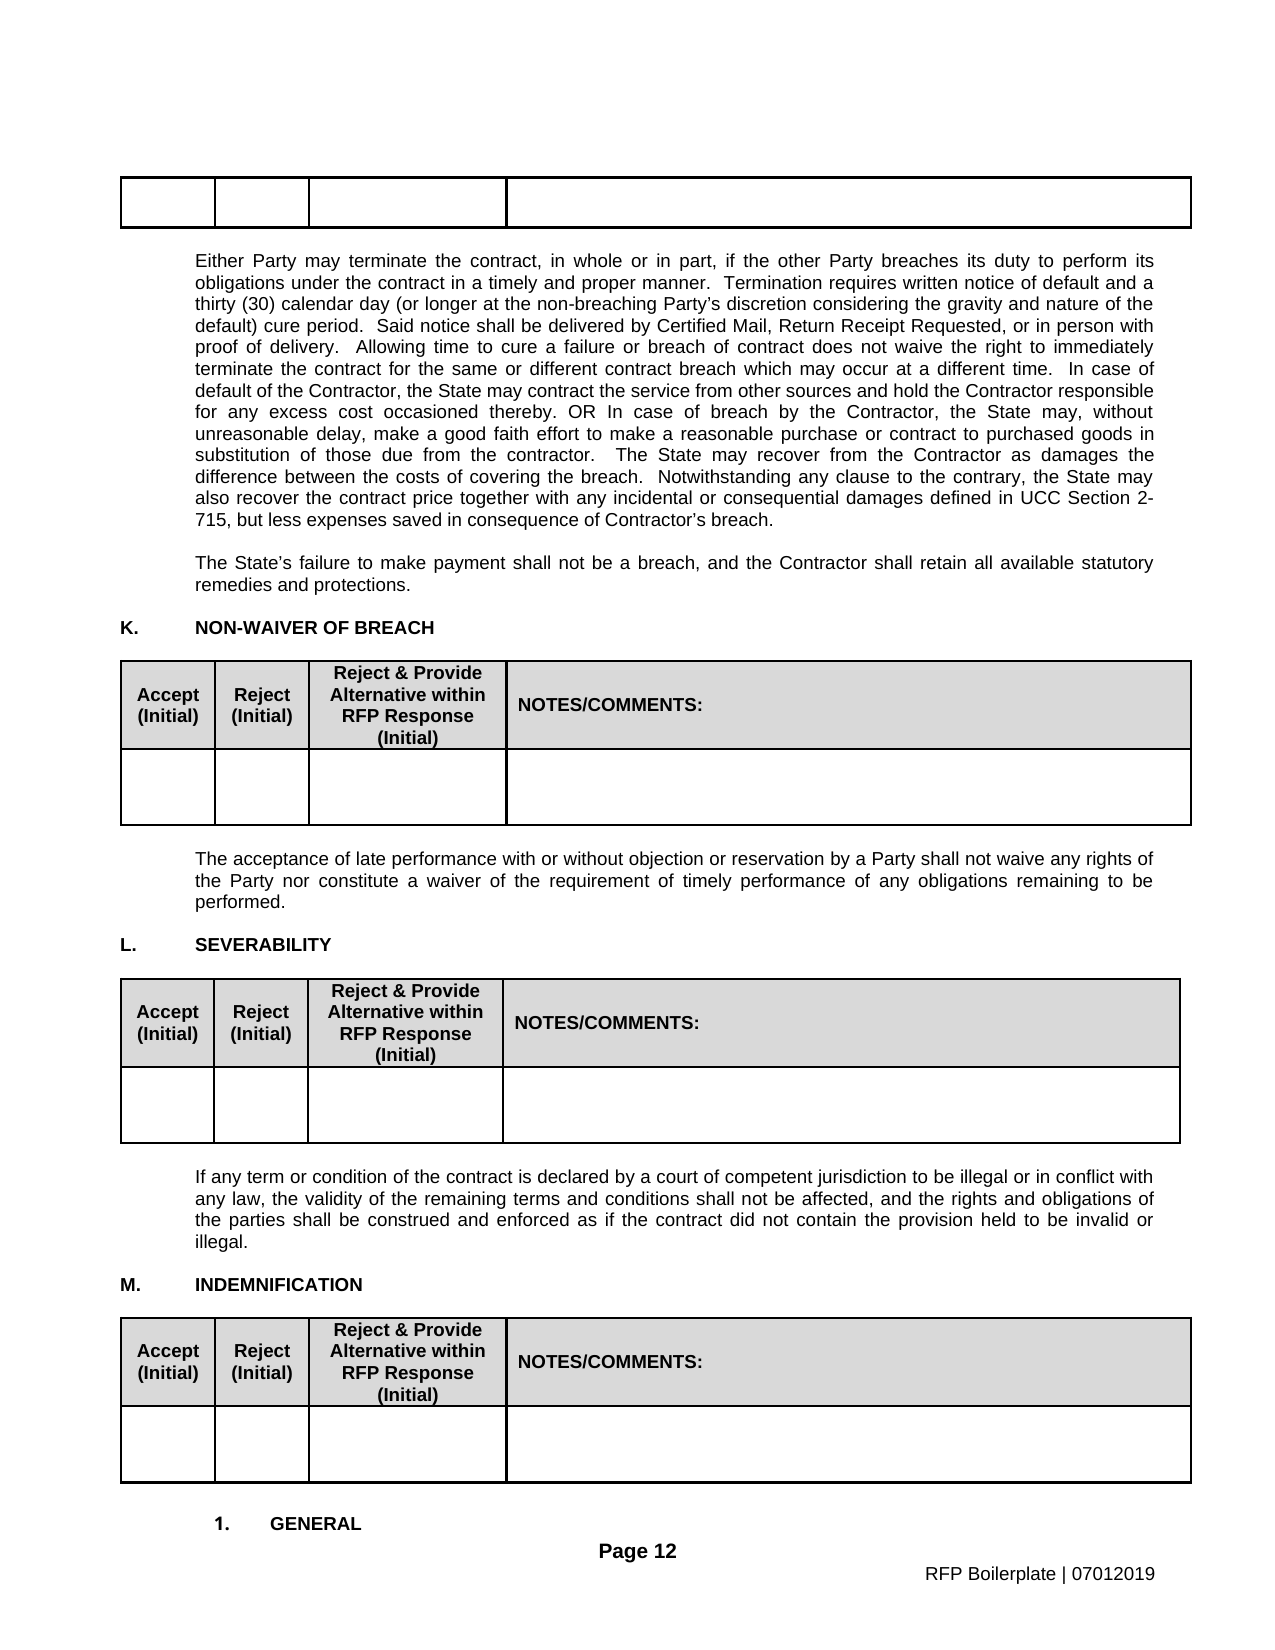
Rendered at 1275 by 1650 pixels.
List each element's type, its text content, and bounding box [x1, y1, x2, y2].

table_header Reject (Initial) [216, 1319, 308, 1405]
table_header Accept (Initial) [122, 1319, 214, 1405]
table_cell [215, 1068, 307, 1142]
text If any term or condition of the contract is declared by a court of competent jurisdiction to be illegal or in conflict with any law, the validity of the remaining terms and conditions shall not be affected, and the rights and obligations of the parties shall be construed and enforced as if the contract did not contain the provision held to be invalid or illegal. [195, 1166, 1155, 1252]
table_cell [508, 179, 1190, 226]
text Either Party may terminate the contract, in whole or in part, if the other Party breaches its duty to perform its obligations under the contract in a timely and proper manner. Termination requires written notice of default and a thirty (30) calendar day (or longer at the non-breaching Party’s discretion considering the gravity and nature of the default) cure period. Said notice shall be delivered by Certified Mail, Return Receipt Requested, or in person with proof of delivery. Allowing time to cure a failure or breach of contract does not waive the right to immediately terminate the contract for the same or different contract breach which may occur at a different time. In case of default of the Contractor, the State may contract the service from other sources and hold the Contractor responsible for any excess cost occasioned thereby. OR In case of breach by the Contractor, the State may, without unreasonable delay, make a good faith effort to make a reasonable purchase or contract to purchased goods in substitution of those due from the contractor. The State may recover from the Contractor as damages the difference between the costs of covering the breach. Notwithstanding any clause to the contrary, the State may also recover the contract price together with any incidental or consequential damages defined in UCC Section 2-715, but less expenses saved in consequence of Contractor’s breach. [195, 250, 1155, 530]
text The acceptance of late performance with or without objection or reservation by a Party shall not waive any rights of the Party nor constitute a waiver of the requirement of timely performance of any obligations remaining to be performed. [195, 848, 1155, 913]
table_cell [508, 750, 1190, 824]
table_cell [309, 1068, 502, 1142]
list NON-WAIVER OF BREACH [120, 617, 1155, 638]
table_cell [122, 1407, 214, 1481]
table_cell [122, 750, 214, 824]
table_cell [310, 750, 505, 824]
text The State’s failure to make payment shall not be a breach, and the Contractor shall retain all available statutory remedies and protections. [195, 552, 1155, 595]
table_header NOTES/COMMENTS: [508, 662, 1190, 748]
table_cell [122, 1068, 213, 1142]
table_cell [310, 179, 505, 226]
list INDEMNIFICATION [120, 1273, 1155, 1295]
table_cell [310, 1407, 505, 1481]
table_cell [504, 1068, 1179, 1142]
table_header Reject & Provide Alternative within RFP Response (Initial) [309, 980, 502, 1066]
table_header Reject & Provide Alternative within RFP Response (Initial) [310, 1319, 505, 1405]
table_header Reject (Initial) [216, 662, 308, 748]
table_header NOTES/COMMENTS: [508, 1319, 1190, 1405]
table_header Accept (Initial) [122, 662, 214, 748]
table_cell [508, 1407, 1190, 1481]
list SEVERABILITY [120, 934, 1155, 956]
table_cell [122, 179, 214, 226]
table_cell [216, 179, 308, 226]
table_header NOTES/COMMENTS: [504, 980, 1179, 1066]
table_cell [216, 1407, 308, 1481]
table_header Reject (Initial) [215, 980, 307, 1066]
table_header Accept (Initial) [122, 980, 213, 1066]
table_cell [216, 750, 308, 824]
text GENERAL [214, 1510, 1155, 1535]
table_header Reject & Provide Alternative within RFP Response (Initial) [310, 662, 505, 748]
